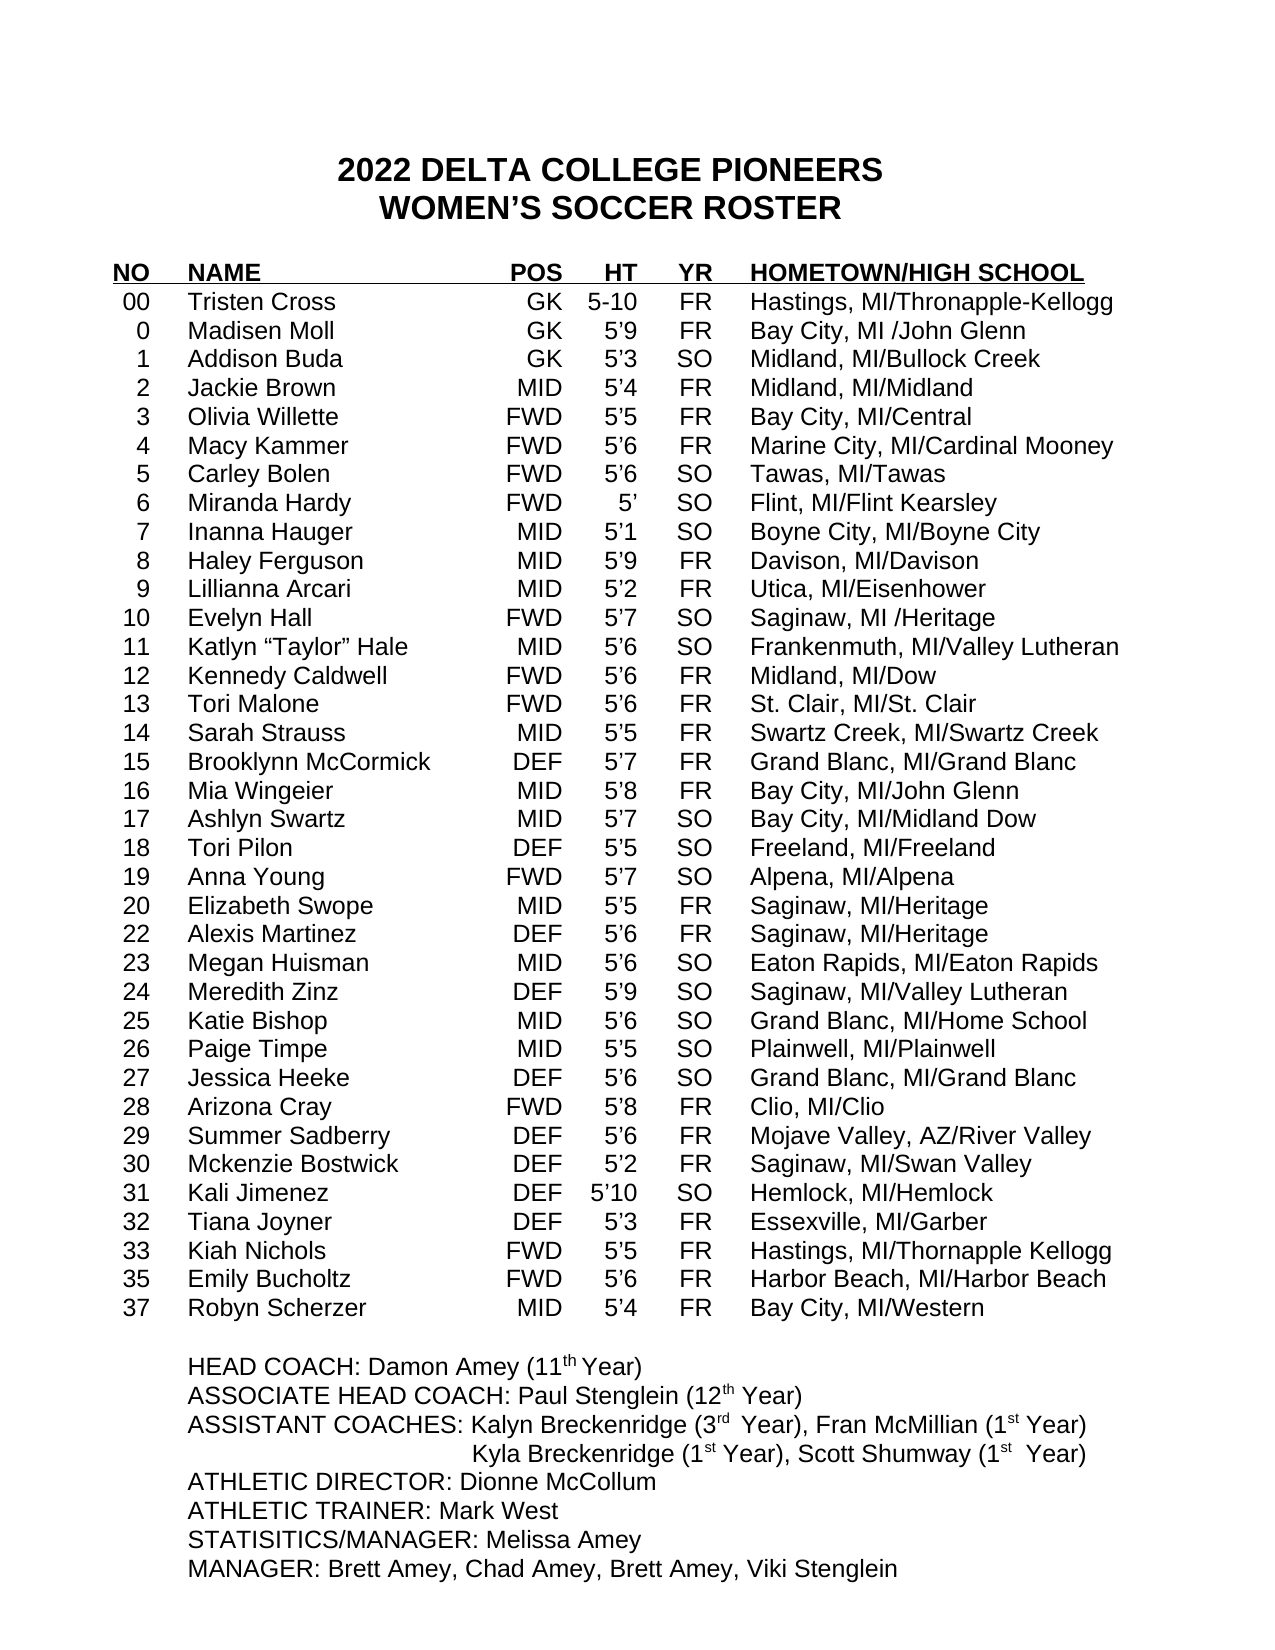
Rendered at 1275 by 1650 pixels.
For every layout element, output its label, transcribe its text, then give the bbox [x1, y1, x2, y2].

text 19 Anna Young FWD 5’7 SO Alpena, MI/Alpena [75, 862, 1200, 891]
text 10 Evelyn Hall FWD 5’7 SO Saginaw, MI /Heritage [75, 603, 1200, 632]
text 30 Mckenzie Bostwick DEF 5’2 FR Saginaw, MI/Swan Valley [75, 1149, 1200, 1178]
text Kyla Breckenridge (1st Year), Scott Shumway (1st Year) [75, 1439, 1200, 1467]
text 12 Kennedy Caldwell FWD 5’6 FR Midland, MI/Dow [75, 661, 1200, 689]
text 1 Addison Buda GK 5’3 SO Midland, MI/Bullock Creek [75, 344, 1200, 373]
text ATHLETIC DIRECTOR: Dionne McCollum [75, 1467, 1200, 1496]
text 00 Tristen Cross GK 5-10 FR Hastings, MI/Thronapple-Kellogg [75, 287, 1200, 316]
text MANAGER: Brett Amey, Chad Amey, Brett Amey, Viki Stenglein [75, 1554, 1200, 1582]
text 5 Carley Bolen FWD 5’6 SO Tawas, MI/Tawas [75, 459, 1200, 488]
text 32 Tiana Joyner DEF 5’3 FR Essexville, MI/Garber [75, 1207, 1200, 1236]
text 35 Emily Bucholtz FWD 5’6 FR Harbor Beach, MI/Harbor Beach [75, 1264, 1200, 1293]
text 17 Ashlyn Swartz MID 5’7 SO Bay City, MI/Midland Dow [75, 804, 1200, 833]
text 7 Inanna Hauger MID 5’1 SO Boyne City, MI/Boyne City [75, 517, 1200, 546]
text 37 Robyn Scherzer MID 5’4 FR Bay City, MI/Western [75, 1293, 1200, 1322]
text 28 Arizona Cray FWD 5’8 FR Clio, MI/Clio [75, 1092, 1200, 1121]
text HEAD COACH: Damon Amey (11th Year) [75, 1351, 1200, 1381]
text ASSISTANT COACHES: Kalyn Breckenridge (3rd Year), Fran McMillian (1st Year) [75, 1410, 1200, 1439]
text 2022 DELTA COLLEGE PIONEERS WOMEN’S SOCCER ROSTER [337, 150, 1017, 227]
text 27 Jessica Heeke DEF 5’6 SO Grand Blanc, MI/Grand Blanc [75, 1063, 1200, 1092]
text 20 Elizabeth Swope MID 5’5 FR Saginaw, MI/Heritage [75, 891, 1200, 919]
text 15 Brooklynn McCormick DEF 5’7 FR Grand Blanc, MI/Grand Blanc [75, 747, 1200, 776]
text 11 Katlyn “Taylor” Hale MID 5’6 SO Frankenmuth, MI/Valley Lutheran [75, 632, 1200, 661]
text 6 Miranda Hardy FWD 5’ SO Flint, MI/Flint Kearsley [75, 488, 1200, 517]
text 3 Olivia Willette FWD 5’5 FR Bay City, MI/Central [75, 402, 1200, 431]
text 13 Tori Malone FWD 5’6 FR St. Clair, MI/St. Clair [75, 689, 1200, 718]
text ASSOCIATE HEAD COACH: Paul Stenglein (12th Year) [75, 1381, 1200, 1410]
text 29 Summer Sadberry DEF 5’6 FR Mojave Valley, AZ/River Valley [75, 1121, 1200, 1149]
text NO NAME POS HT YR HOMETOWN/HIGH SCHOOL [75, 258, 1200, 287]
text 2 Jackie Brown MID 5’4 FR Midland, MI/Midland [75, 373, 1200, 402]
text 9 Lillianna Arcari MID 5’2 FR Utica, MI/Eisenhower [75, 574, 1200, 603]
text 22 Alexis Martinez DEF 5’6 FR Saginaw, MI/Heritage [75, 919, 1200, 948]
text 18 Tori Pilon DEF 5’5 SO Freeland, MI/Freeland [75, 833, 1200, 862]
text 25 Katie Bishop MID 5’6 SO Grand Blanc, MI/Home School [75, 1006, 1200, 1034]
text 24 Meredith Zinz DEF 5’9 SO Saginaw, MI/Valley Lutheran [75, 977, 1200, 1006]
text 16 Mia Wingeier MID 5’8 FR Bay City, MI/John Glenn [75, 776, 1200, 804]
text 31 Kali Jimenez DEF 5’10 SO Hemlock, MI/Hemlock [75, 1178, 1200, 1207]
text ATHLETIC TRAINER: Mark West [75, 1496, 1200, 1525]
text 26 Paige Timpe MID 5’5 SO Plainwell, MI/Plainwell [75, 1034, 1200, 1063]
text STATISITICS/MANAGER: Melissa Amey [75, 1525, 1200, 1554]
text 23 Megan Huisman MID 5’6 SO Eaton Rapids, MI/Eaton Rapids [75, 948, 1200, 977]
text 8 Haley Ferguson MID 5’9 FR Davison, MI/Davison [75, 546, 1200, 574]
text 4 Macy Kammer FWD 5’6 FR Marine City, MI/Cardinal Mooney [75, 431, 1200, 459]
text 33 Kiah Nichols FWD 5’5 FR Hastings, MI/Thornapple Kellogg [75, 1236, 1200, 1264]
text 0 Madisen Moll GK 5’9 FR Bay City, MI /John Glenn [75, 316, 1200, 344]
text 14 Sarah Strauss MID 5’5 FR Swartz Creek, MI/Swartz Creek [75, 718, 1200, 747]
